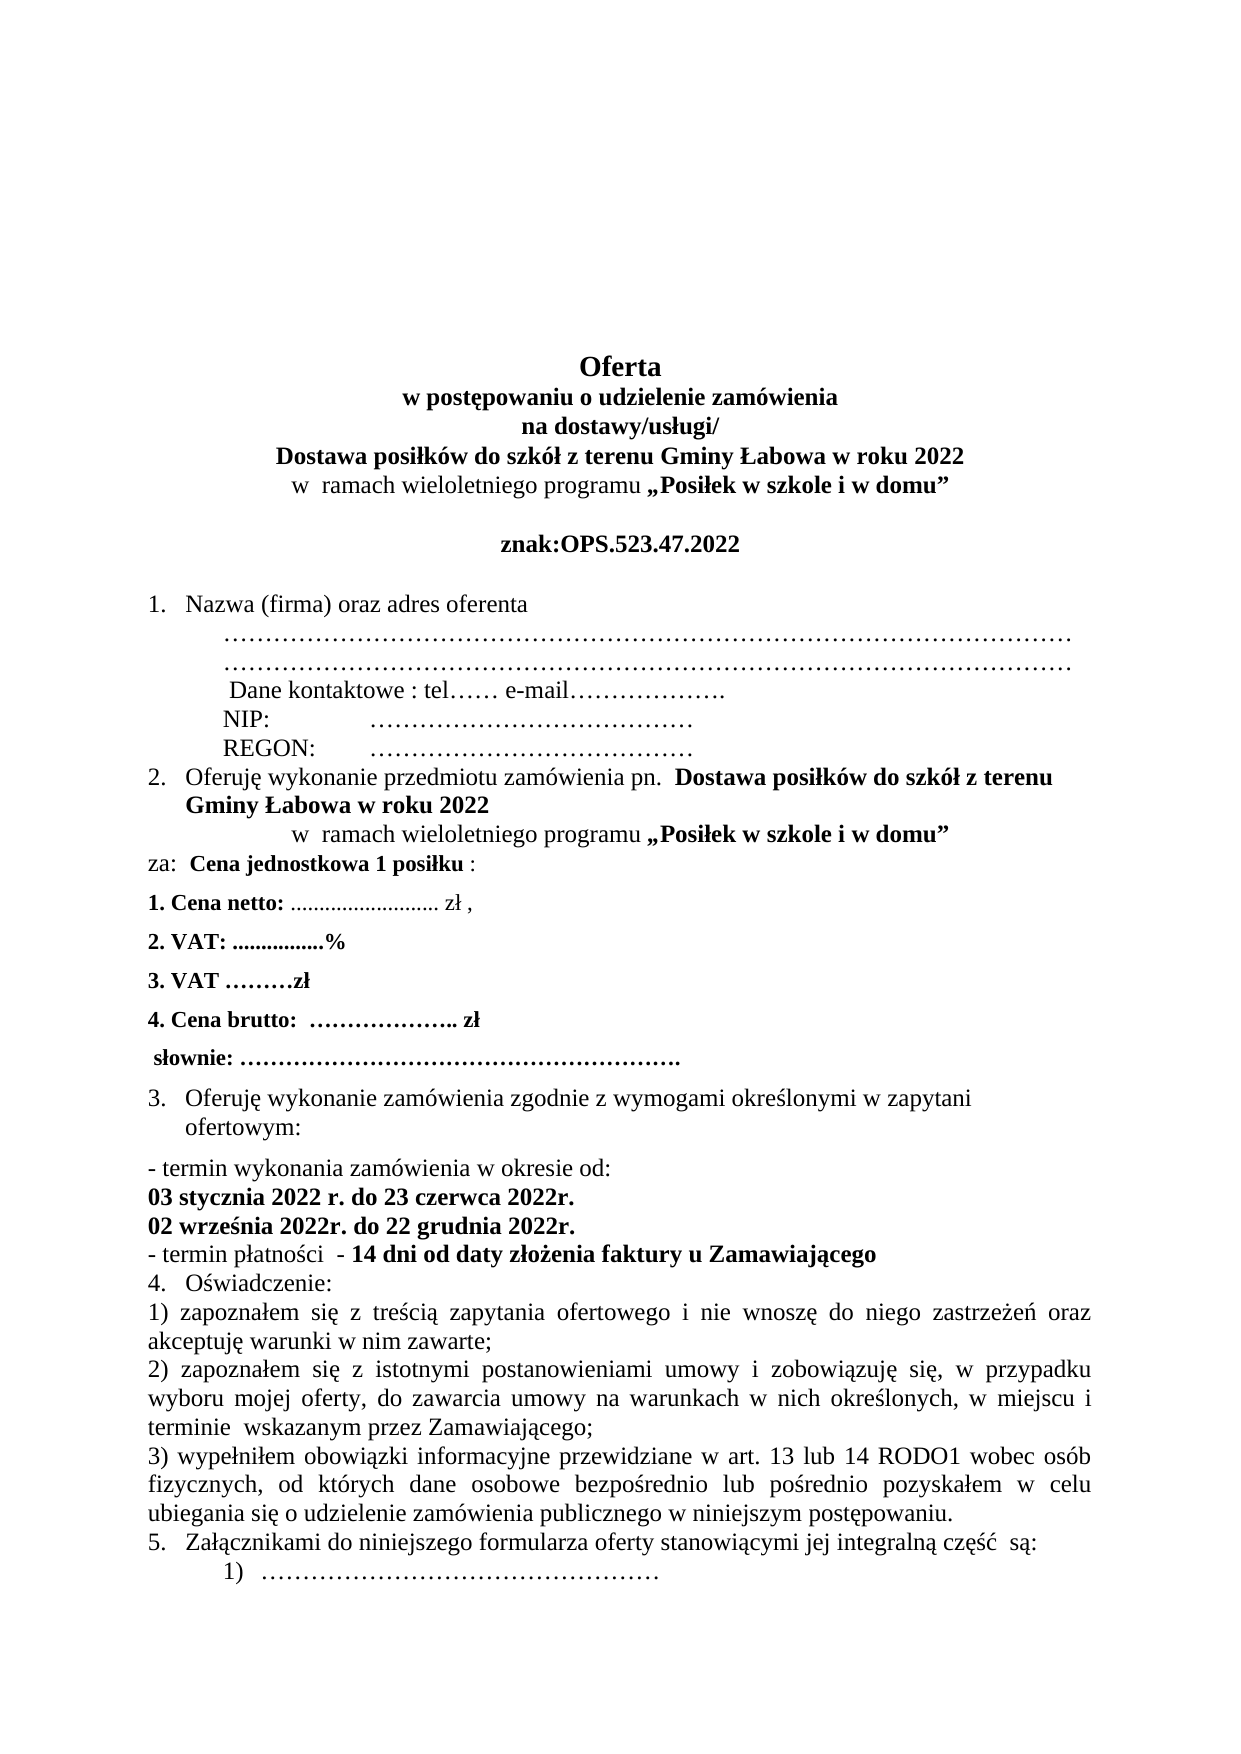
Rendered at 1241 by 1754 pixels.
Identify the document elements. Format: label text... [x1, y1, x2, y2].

text w ramach wieloletniego programu „Posiłek w szkole i w domu” [148, 819, 1093, 848]
list REGON: ………………………………… [223, 733, 1093, 762]
text 4. Cena brutto: ……………….. zł [148, 1006, 1093, 1032]
list Oferuję wykonanie zamówienia zgodnie z wymogami określonymi w zapytani ofertowym: [148, 1083, 1093, 1141]
text 02 września 2022r. do 22 grudnia 2022r. [148, 1211, 1093, 1239]
list Załącznikami do niniejszego formularza oferty stanowiącymi jej integralną część są: [148, 1527, 1093, 1556]
text - termin wykonania zamówienia w okresie od: [148, 1153, 1093, 1182]
list Oświadczenie: [148, 1268, 1093, 1297]
text znak:OPS.523.47.2022 [148, 529, 1093, 558]
list ………………………………………… [223, 1556, 1093, 1584]
text 2) zapoznałem się z istotnymi postanowieniami umowy i zobowiązuję się, w przypadku wyboru mojej oferty, do zawarcia umowy na warunkach w nich określonych, w miejscu i terminie wskazanym przez Zamawiającego; [148, 1354, 1093, 1441]
text - termin płatności - 14 dni od daty złożenia faktury u Zamawiającego [148, 1239, 1093, 1268]
text 1) zapoznałem się z treścią zapytania ofertowego i nie wnoszę do niego zastrzeżeń oraz akceptuję warunki w nim zawarte; [148, 1297, 1093, 1354]
list NIP: ………………………………… [223, 704, 1093, 733]
text Oferta [148, 349, 1093, 382]
text 1. Cena netto: .......................... zł , [148, 889, 1093, 915]
list Oferuję wykonanie przedmiotu zamówienia pn. Dostawa posiłków do szkół z terenu Gminy Łabowa w roku 2022 [148, 762, 1093, 819]
list Nazwa (firma) oraz adres oferenta [148, 589, 1093, 618]
text słownie: …………………………………………………. [148, 1044, 1093, 1071]
text 2. VAT: ................% [148, 928, 1093, 954]
text Dostawa posiłków do szkół z terenu Gminy Łabowa w roku 2022 [148, 441, 1093, 470]
text 3. VAT ………zł [148, 967, 1093, 993]
list Dane kontaktowe : tel…… e-mail………………. [223, 675, 1093, 704]
text za: Cena jednostkowa 1 posiłku : [148, 848, 1093, 877]
text w postępowaniu o udzielenie zamówienia [148, 382, 1093, 411]
list …………………………………………………………………………………………………………………………………………………………………………………… [223, 618, 1093, 675]
text w ramach wieloletniego programu „Posiłek w szkole i w domu” [148, 470, 1093, 499]
text 03 stycznia 2022 r. do 23 czerwca 2022r. [148, 1182, 1093, 1211]
text na dostawy/usługi/ [148, 411, 1093, 440]
text 3) wypełniłem obowiązki informacyjne przewidziane w art. 13 lub 14 RODO1 wobec osób fizycznych, od których dane osobowe bezpośrednio lub pośrednio pozyskałem w celu ubiegania się o udzielenie zamówienia publicznego w niniejszym postępowaniu. [148, 1441, 1093, 1527]
